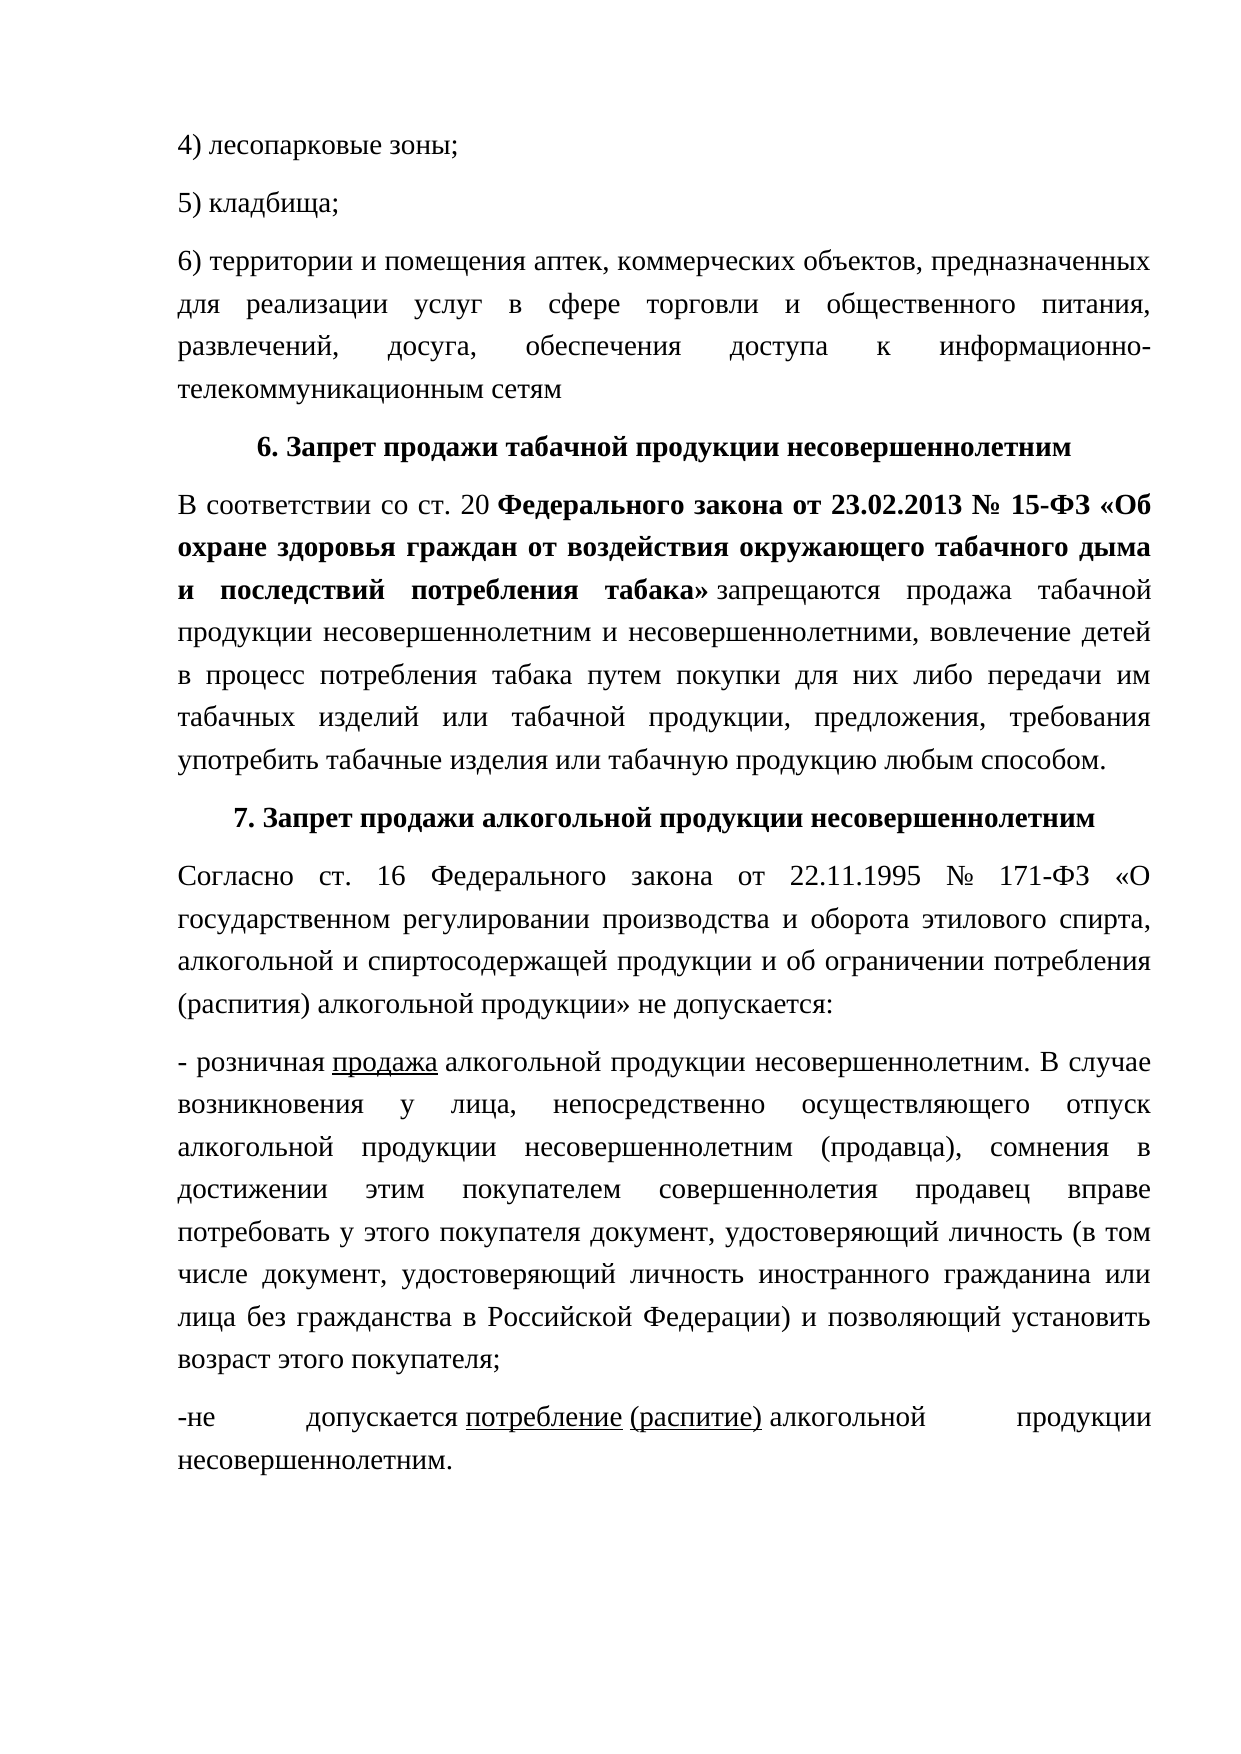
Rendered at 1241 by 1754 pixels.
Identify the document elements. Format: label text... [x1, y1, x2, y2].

text 5) кладбища; [177, 176, 1152, 219]
text 6) территории и помещения аптек, коммерческих объектов, предназначенных для реализации услуг в сфере торговли и общественного питания, развлечений, досуга, обеспечения доступа к информационно-телекоммуникационным сетям [177, 234, 1152, 404]
text -не допускается потребление (распитие) алкогольной продукции несовершеннолетним. [177, 1391, 1152, 1476]
text В соответствии со ст. 20 Федерального закона от 23.02.2013 № 15-ФЗ «Об охране здоровья граждан от воздействия окружающего табачного дыма и последствий потребления табака» запрещаются продажа табачной продукции несовершеннолетним и несовершеннолетними, вовлечение детей в процесс потребления табака путем покупки для них либо передачи им табачных изделий или табачной продукции, предложения, требования употребить табачные изделия или табачную продукцию любым способом. [177, 478, 1152, 776]
text 7. Запрет продажи алкогольной продукции несовершеннолетним [177, 791, 1152, 834]
text - розничная продажа алкогольной продукции несовершеннолетним. В случае возникновения у лица, непосредственно осуществляющего отпуск алкогольной продукции несовершеннолетним (продавца), сомнения в достижении этим покупателем совершеннолетия продавец вправе потребовать у этого покупателя документ, удостоверяющий личность (в том числе документ, удостоверяющий личность иностранного гражданина или лица без гражданства в Российской Федерации) и позволяющий установить возраст этого покупателя; [177, 1035, 1152, 1375]
text Согласно ст. 16 Федерального закона от 22.11.1995 № 171-ФЗ «О государственном регулировании производства и оборота этилового спирта, алкогольной и спиртосодержащей продукции и об ограничении потребления (распития) алкогольной продукции» не допускается: [177, 849, 1152, 1019]
text 4) лесопарковые зоны; [177, 118, 1152, 161]
text 6. Запрет продажи табачной продукции несовершеннолетним [177, 420, 1152, 462]
